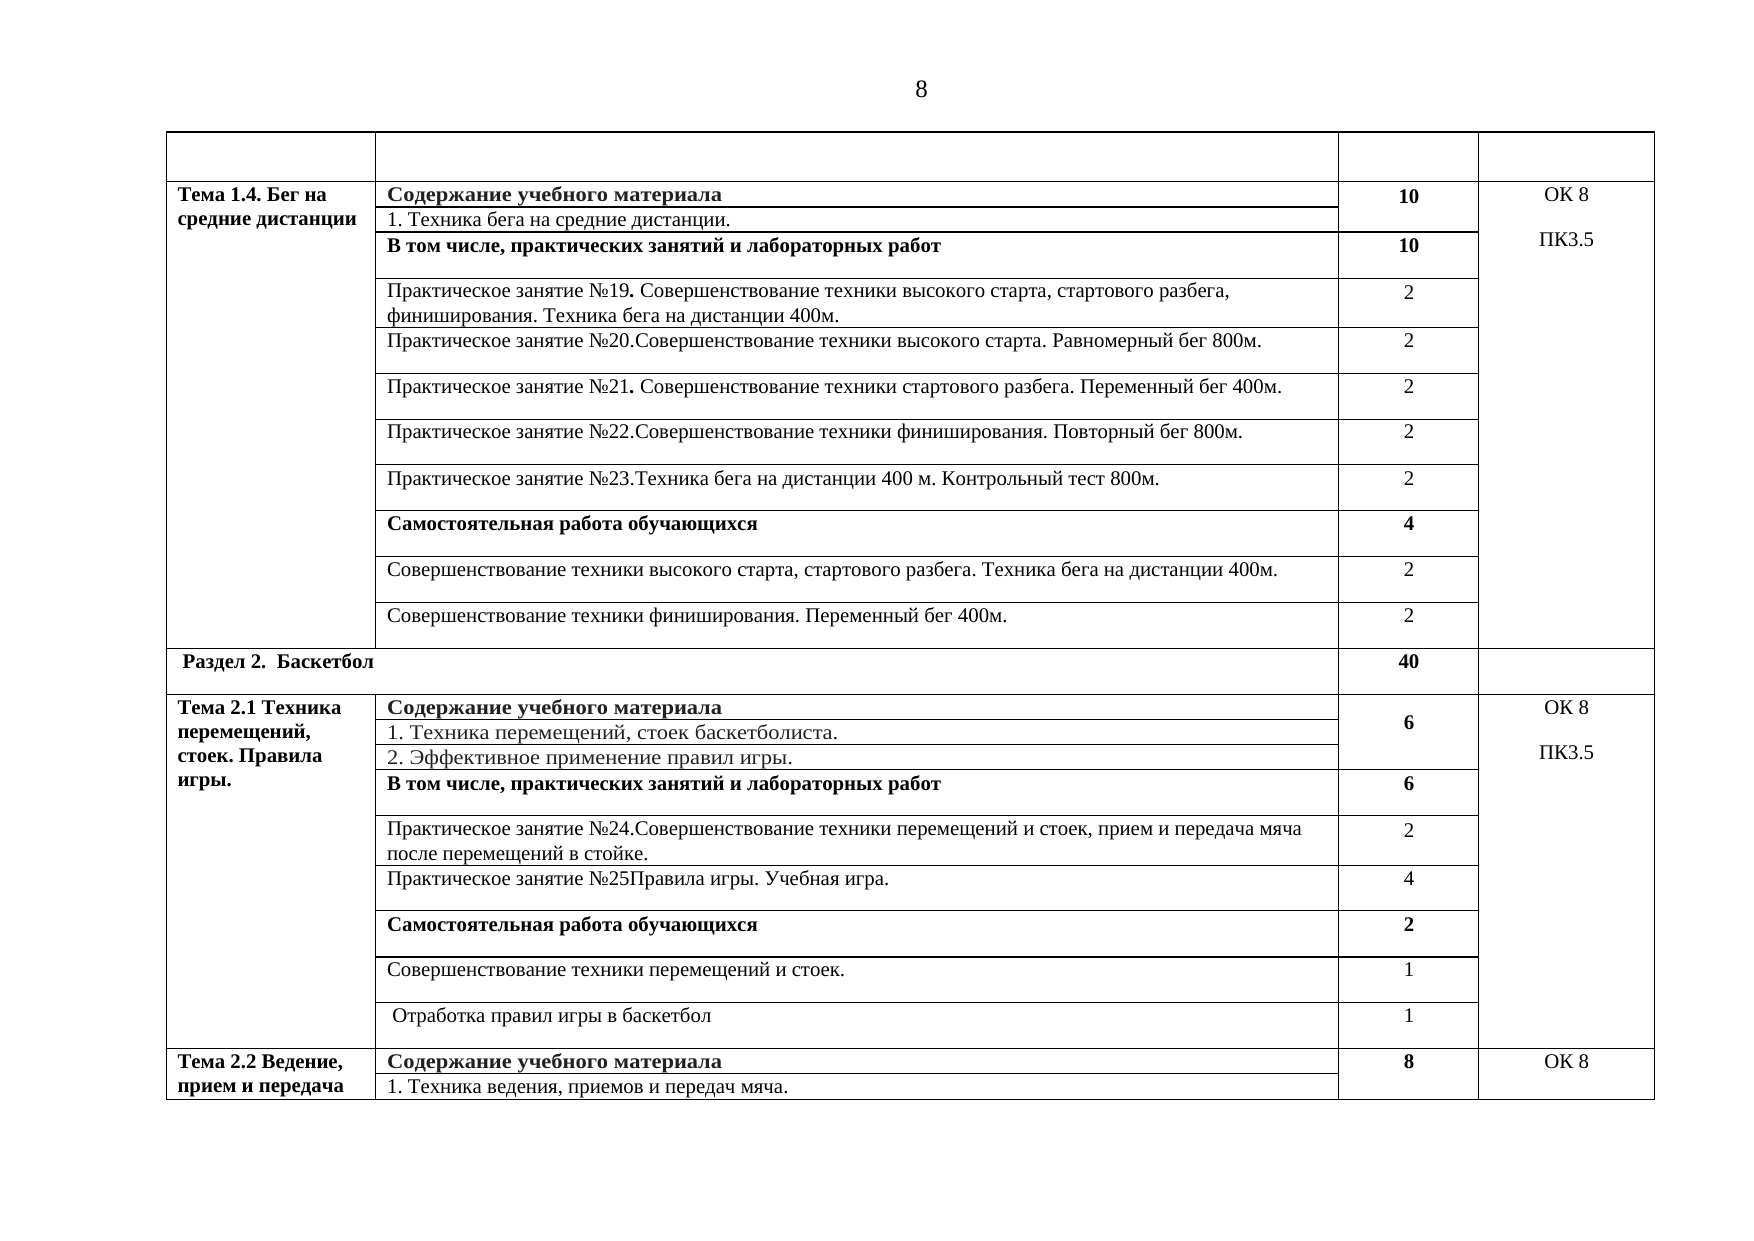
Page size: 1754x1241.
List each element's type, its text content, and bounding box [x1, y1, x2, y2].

table_cell 2 [1339, 374, 1478, 418]
table_cell Раздел 2. Баскетбол [167, 649, 1338, 694]
table_cell 2 [1339, 328, 1478, 372]
table_cell 2 [1339, 420, 1478, 464]
table_cell 1 [1339, 133, 1478, 181]
table_cell В том числе, практических занятий и лабораторных работ [376, 233, 1338, 277]
table_cell ОК 8 ПК3.5 [1479, 182, 1654, 648]
table_cell Тема 1.4. Бег на средние дистанции [167, 182, 375, 648]
table_cell 1. Техника бега на средние дистанции. [376, 208, 1338, 231]
table_cell 1. Техника ведения, приемов и передач мяча. [376, 1074, 1338, 1098]
table_cell Самостоятельная работа обучающихся [376, 911, 1338, 956]
table_cell Совершенствование техники высокого старта, стартового разбега. Техника бега на дистанции 400м. [376, 557, 1338, 602]
table_cell Тема 2.2 Ведение, прием и передача мяча. [167, 1049, 375, 1098]
table_cell В том числе, практических занятий и лабораторных работ [376, 770, 1338, 815]
table_cell 6 [1339, 695, 1478, 769]
table_cell Практическое занятие №19. Совершенствование техники высокого старта, стартового разбега, финиширования. Техника бега на дистанции 400м. [376, 279, 1338, 327]
table_cell ОК 8 ПК3.5 [1479, 695, 1654, 1048]
table_cell 2 [1339, 279, 1478, 327]
table_cell 10 [1339, 233, 1478, 277]
table_cell Практическое занятие №22.Совершенствование техники финиширования. Повторный бег 800м. [376, 420, 1338, 464]
table_cell Практическое занятие №24.Совершенствование техники перемещений и стоек, прием и передача мяча после перемещений в стойке. [376, 816, 1338, 864]
table_cell Практическое занятие №20.Совершенствование техники высокого старта. Равномерный бег 800м. [376, 328, 1338, 372]
table_cell 4 [1339, 511, 1478, 556]
table_cell 40 [1339, 649, 1478, 694]
table_cell 10 [1339, 182, 1478, 231]
table_cell 4 [1339, 866, 1478, 910]
table_cell 2 [1339, 557, 1478, 602]
table_cell Совершенствование техники перемещений и стоек. [376, 958, 1338, 1002]
table_cell 1 [1339, 1003, 1478, 1048]
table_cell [376, 133, 1338, 181]
table_cell 2 [1339, 816, 1478, 864]
table_cell [1479, 649, 1654, 694]
table_cell Тема 2.1 Техника перемещений, стоек. Правила игры. [167, 695, 375, 1048]
table_cell 1. Техника перемещений, стоек баскетболиста. [376, 720, 1338, 744]
table_cell Содержание учебного материала [376, 182, 1338, 206]
table_cell 2 [1339, 465, 1478, 510]
table_cell Практическое занятие №23.Техника бега на дистанции 400 м. Контрольный тест 800м. [376, 465, 1338, 510]
table_cell Отработка правил игры в баскетбол [376, 1003, 1338, 1048]
table_cell Самостоятельная работа обучающихся [376, 511, 1338, 556]
table_cell Практическое занятие №25Правила игры. Учебная игра. [376, 866, 1338, 910]
table_cell Содержание учебного материала [376, 695, 1338, 719]
table_cell 1 [1339, 958, 1478, 1002]
table_cell Практическое занятие №21. Совершенствование техники стартового разбега. Переменный бег 400м. [376, 374, 1338, 418]
table_cell Содержание учебного материала [376, 1049, 1338, 1073]
table_cell 8 [1339, 1049, 1478, 1098]
table_cell 2 [1339, 603, 1478, 648]
table_cell 6 [1339, 770, 1478, 815]
table_cell 2. Эффективное применение правил игры. [376, 745, 1338, 769]
table_cell Совершенствование техники финиширования. Переменный бег 400м. [376, 603, 1338, 648]
table_cell 2 [1339, 911, 1478, 956]
table_cell ОК 8 ПК3.5 [1479, 1049, 1654, 1098]
